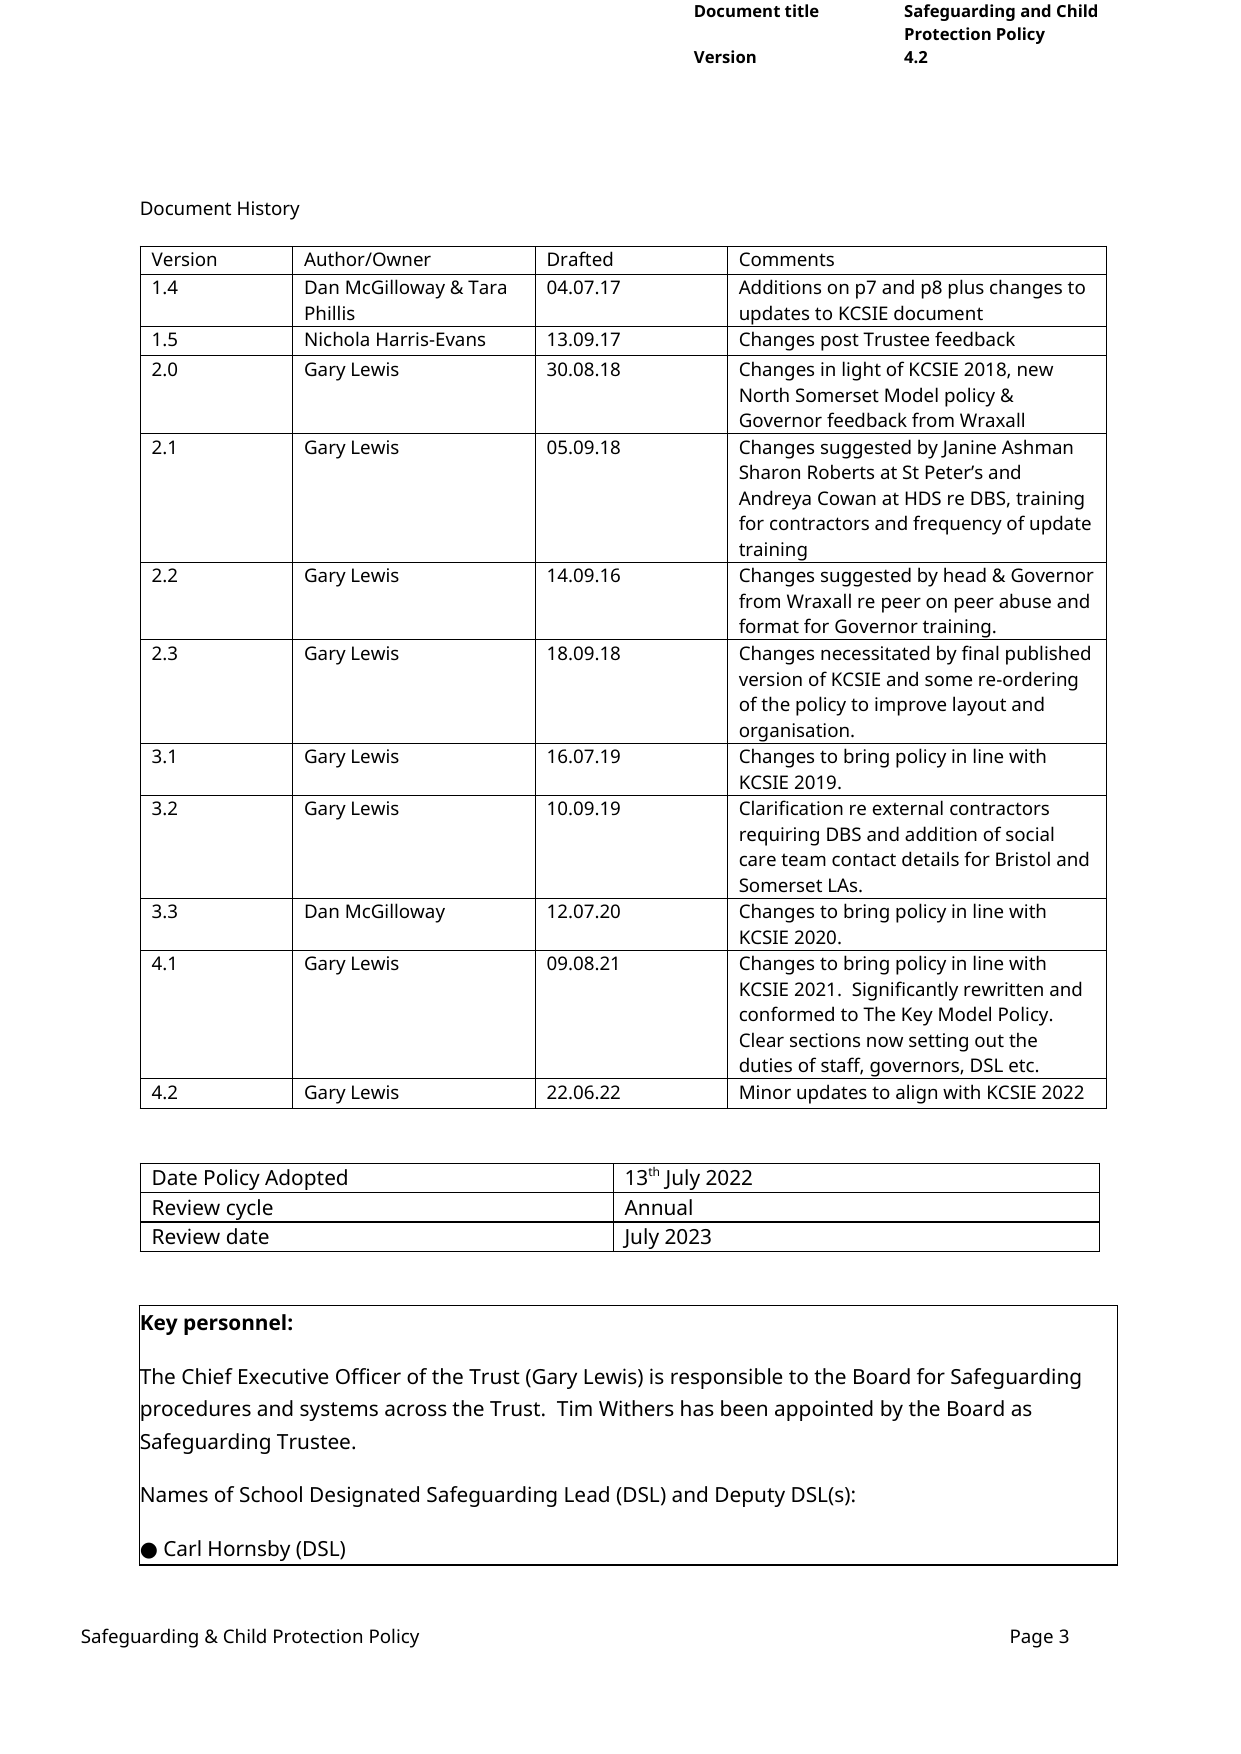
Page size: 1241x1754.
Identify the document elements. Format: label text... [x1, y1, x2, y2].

text ● Carl Hornsby (DSL) [140, 1531, 1117, 1564]
table_cell 18.09.18 [536, 640, 727, 742]
table_cell 3.1 [141, 744, 292, 794]
table_header Comments [728, 247, 1106, 274]
table_cell 04.07.17 [536, 275, 727, 326]
table_cell Changes to bring policy in line with KCSIE 2020. [728, 899, 1106, 950]
table_cell 10.09.19 [536, 796, 727, 898]
table_cell Changes to bring policy in line with KCSIE 2019. [728, 744, 1106, 794]
table_cell Changes in light of KCSIE 2018, new North Somerset Model policy & Governor feedback from Wraxall [728, 356, 1106, 433]
table_cell Changes suggested by head & Governor from Wraxall re peer on peer abuse and format for Governor training. [728, 563, 1106, 639]
table_cell 2.1 [141, 434, 292, 562]
table_cell Gary Lewis [293, 1079, 535, 1108]
table_cell Gary Lewis [293, 356, 535, 433]
table_cell Gary Lewis [293, 951, 535, 1078]
table_cell 22.06.22 [536, 1079, 727, 1108]
table_cell 4.1 [141, 951, 292, 1078]
table_cell Gary Lewis [293, 640, 535, 742]
table_cell Nichola Harris-Evans [293, 327, 535, 355]
text Document History [139, 195, 1109, 221]
table_cell 12.07.20 [536, 899, 727, 950]
table_cell Minor updates to align with KCSIE 2022 [728, 1079, 1106, 1108]
table_header Drafted [536, 247, 727, 274]
table_cell 09.08.21 [536, 951, 727, 1078]
table_cell July 2023 [614, 1223, 1099, 1251]
table_cell 1.5 [141, 327, 292, 355]
table_cell Dan McGilloway & Tara Phillis [293, 275, 535, 326]
table_header Author/Owner [293, 247, 535, 274]
table_header 13th July 2022 [614, 1164, 1099, 1192]
text Key personnel: [140, 1306, 1117, 1337]
table_cell 2.3 [141, 640, 292, 742]
table_cell Gary Lewis [293, 563, 535, 639]
table_header Version [141, 247, 292, 274]
table_cell Annual [614, 1193, 1099, 1221]
text The Chief Executive Officer of the Trust (Gary Lewis) is responsible to the Board for Safeguarding procedures and systems across the Trust. Tim Withers has been appointed by the Board as Safeguarding Trustee. [140, 1359, 1117, 1456]
table_cell 05.09.18 [536, 434, 727, 562]
table_cell Additions on p7 and p8 plus changes to updates to KCSIE document [728, 275, 1106, 326]
table_cell Gary Lewis [293, 744, 535, 794]
table_cell Gary Lewis [293, 434, 535, 562]
table_cell 2.0 [141, 356, 292, 433]
table_cell Changes to bring policy in line with KCSIE 2021. Significantly rewritten and conformed to The Key Model Policy. Clear sections now setting out the duties of staff, governors, DSL etc. [728, 951, 1106, 1078]
table_cell Changes necessitated by final published version of KCSIE and some re-ordering of the policy to improve layout and organisation. [728, 640, 1106, 742]
table_header Date Policy Adopted [141, 1164, 613, 1192]
table_cell Clarification re external contractors requiring DBS and addition of social care team contact details for Bristol and Somerset LAs. [728, 796, 1106, 898]
table_cell 30.08.18 [536, 356, 727, 433]
table_cell Review cycle [141, 1193, 613, 1221]
table_cell 14.09.16 [536, 563, 727, 639]
table_cell Review date [141, 1223, 613, 1251]
table_cell 2.2 [141, 563, 292, 639]
table_cell 4.2 [141, 1079, 292, 1108]
table_cell Dan McGilloway [293, 899, 535, 950]
table_cell Changes suggested by Janine Ashman Sharon Roberts at St Peter’s and Andreya Cowan at HDS re DBS, training for contractors and frequency of update training [728, 434, 1106, 562]
table_cell 3.2 [141, 796, 292, 898]
table_cell 3.3 [141, 899, 292, 950]
text Names of School Designated Safeguarding Lead (DSL) and Deputy DSL(s): [140, 1477, 1117, 1509]
table_cell Changes post Trustee feedback [728, 327, 1106, 355]
table_cell Gary Lewis [293, 796, 535, 898]
table_cell 13.09.17 [536, 327, 727, 355]
table_cell 1.4 [141, 275, 292, 326]
table_cell 16.07.19 [536, 744, 727, 794]
